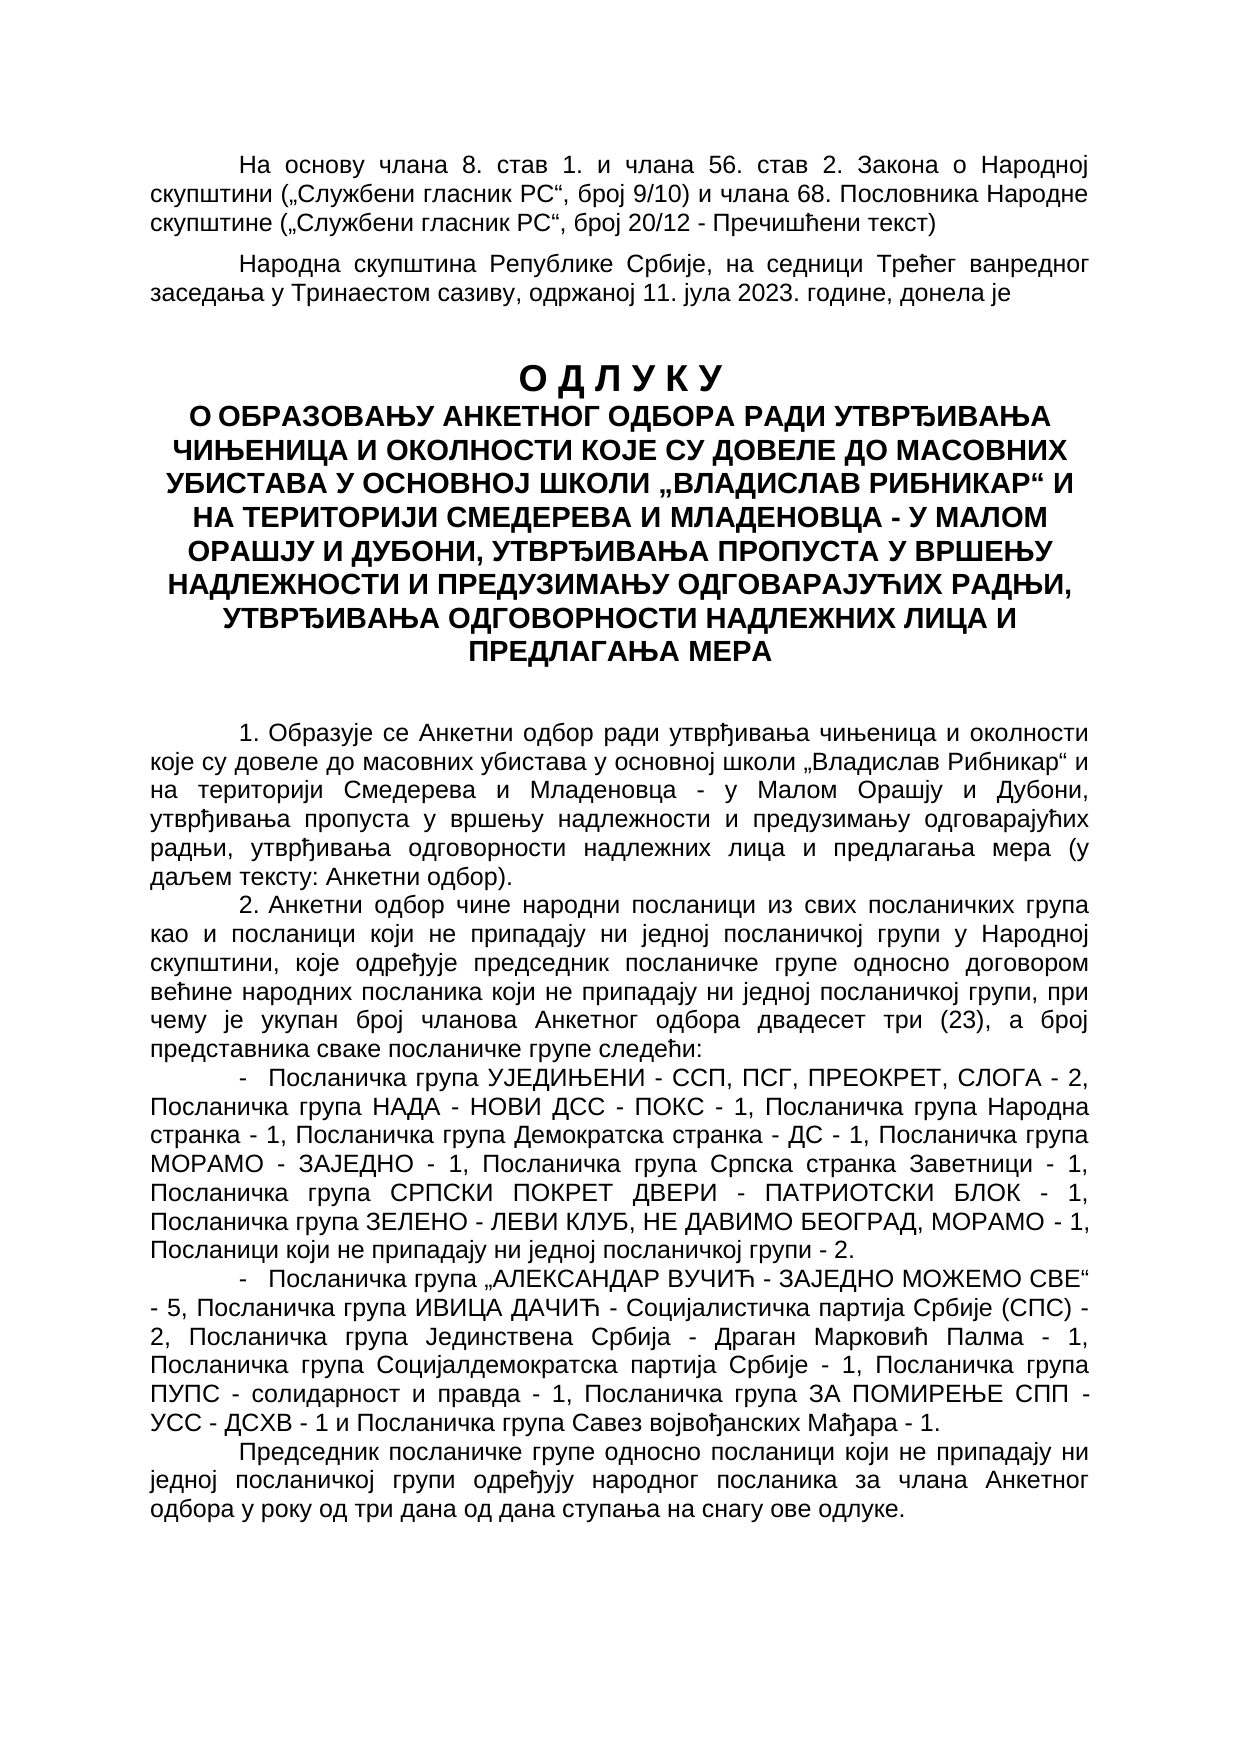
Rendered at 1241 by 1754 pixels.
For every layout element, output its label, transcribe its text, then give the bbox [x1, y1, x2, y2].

text Председник посланичке групе односно посланици који не припадају ни једној посланичкој групи одређују народног посланика за члана Анкетног одбора у року од три дана од дана ступања на снагу ове одлуке. [150, 1437, 1090, 1523]
text О ОБРАЗОВАЊУ АНКЕТНОГ ОДБОРА РАДИ УТВРЂИВАЊА ЧИЊЕНИЦА И ОКОЛНОСТИ КОЈЕ СУ ДОВЕЛЕ ДО МАСОВНИХ УБИСТАВА У ОСНОВНОЈ ШКОЛИ „ВЛАДИСЛАВ РИБНИКАР“ И НА ТЕРИТОРИЈИ СМЕДЕРЕВА И МЛАДЕНОВЦА - У МАЛОМ ОРАШЈУ И ДУБОНИ, УТВРЂИВАЊА ПРОПУСТА У ВРШЕЊУ НАДЛЕЖНОСТИ И ПРЕДУЗИМАЊУ ОДГОВАРАЈУЋИХ РАДЊИ, УТВРЂИВАЊА ОДГОВОРНОСТИ НАДЛЕЖНИХ ЛИЦА И ПРЕДЛАГАЊА МЕРА [150, 399, 1090, 668]
text На основу члана 8. став 1. и члана 56. став 2. Закона о Народној скупштини („Службени гласник РС“, број 9/10) и члана 68. Пословника Народне скупштине („Службени гласник РС“, број 20/12 - Пречишћени текст) [150, 150, 1090, 236]
text 2. Анкетни одбор чине народни посланици из свих посланичких група као и посланици који не припадају ни једној посланичкој групи у Народној скупштини, које одређује председник посланичке групе односно договором већине народних посланика који не припадају ни једној посланичкој групи, при чему је укупан број чланова Анкетног одбора двадесет три (23), а број представника сваке посланичке групе следећи: [150, 890, 1090, 1063]
text Народна скупштина Републике Србије, на седници Трећег ванредног заседања у Тринаестом сазиву, одржаној 11. јула 2023. године, донела је [150, 249, 1090, 306]
text О Д Л У К У [150, 356, 1090, 399]
text 1. Образује се Анкетни одбор ради утврђивања чињеница и околности које су довеле до масовних убистава у основној школи „Владислав Рибникар“ и на територији Смедерева и Младеновца - у Малом Орашју и Дубони, утврђивања пропуста у вршењу надлежности и предузимању одговарајућих радњи, утврђивања одговорности надлежних лица и предлагања мера (у даљем тексту: Анкетни одбор). [150, 718, 1090, 890]
text - Посланичка група „АЛЕКСАНДАР ВУЧИЋ - ЗАЈЕДНО МОЖЕМО СВЕ“ - 5, Посланичка група ИВИЦА ДАЧИЋ - Социјалистичка партија Србије (СПС) - 2, Посланичка група Јединствена Србија - Драган Марковић Палма - 1, Посланичка група Социјалдемократска партија Србије - 1, Посланичка група ПУПС - солидарност и правда - 1, Посланичка група ЗА ПОМИРЕЊЕ СПП - УСС - ДСХВ - 1 и Посланичка група Савез војвођанских Мађара - 1. [150, 1264, 1090, 1437]
text - Посланичка група УЈЕДИЊЕНИ - ССП, ПСГ, ПРЕОКРЕТ, СЛОГА - 2, Посланичка група НАДА - НОВИ ДСС - ПОКС - 1, Посланичка група Народна странка - 1, Посланичка група Демократска странка - ДС - 1, Посланичка група МОРАМО - ЗАЈЕДНО - 1, Посланичка група Српска странка Заветници - 1, Посланичка група СРПСКИ ПОКРЕТ ДВЕРИ - ПАТРИОТСКИ БЛОК - 1, Посланичка група ЗЕЛЕНО - ЛЕВИ КЛУБ, НЕ ДАВИМО БЕОГРАД, МОРАМО - 1, Посланици који не припадају ни једној посланичкој групи - 2. [150, 1063, 1090, 1264]
